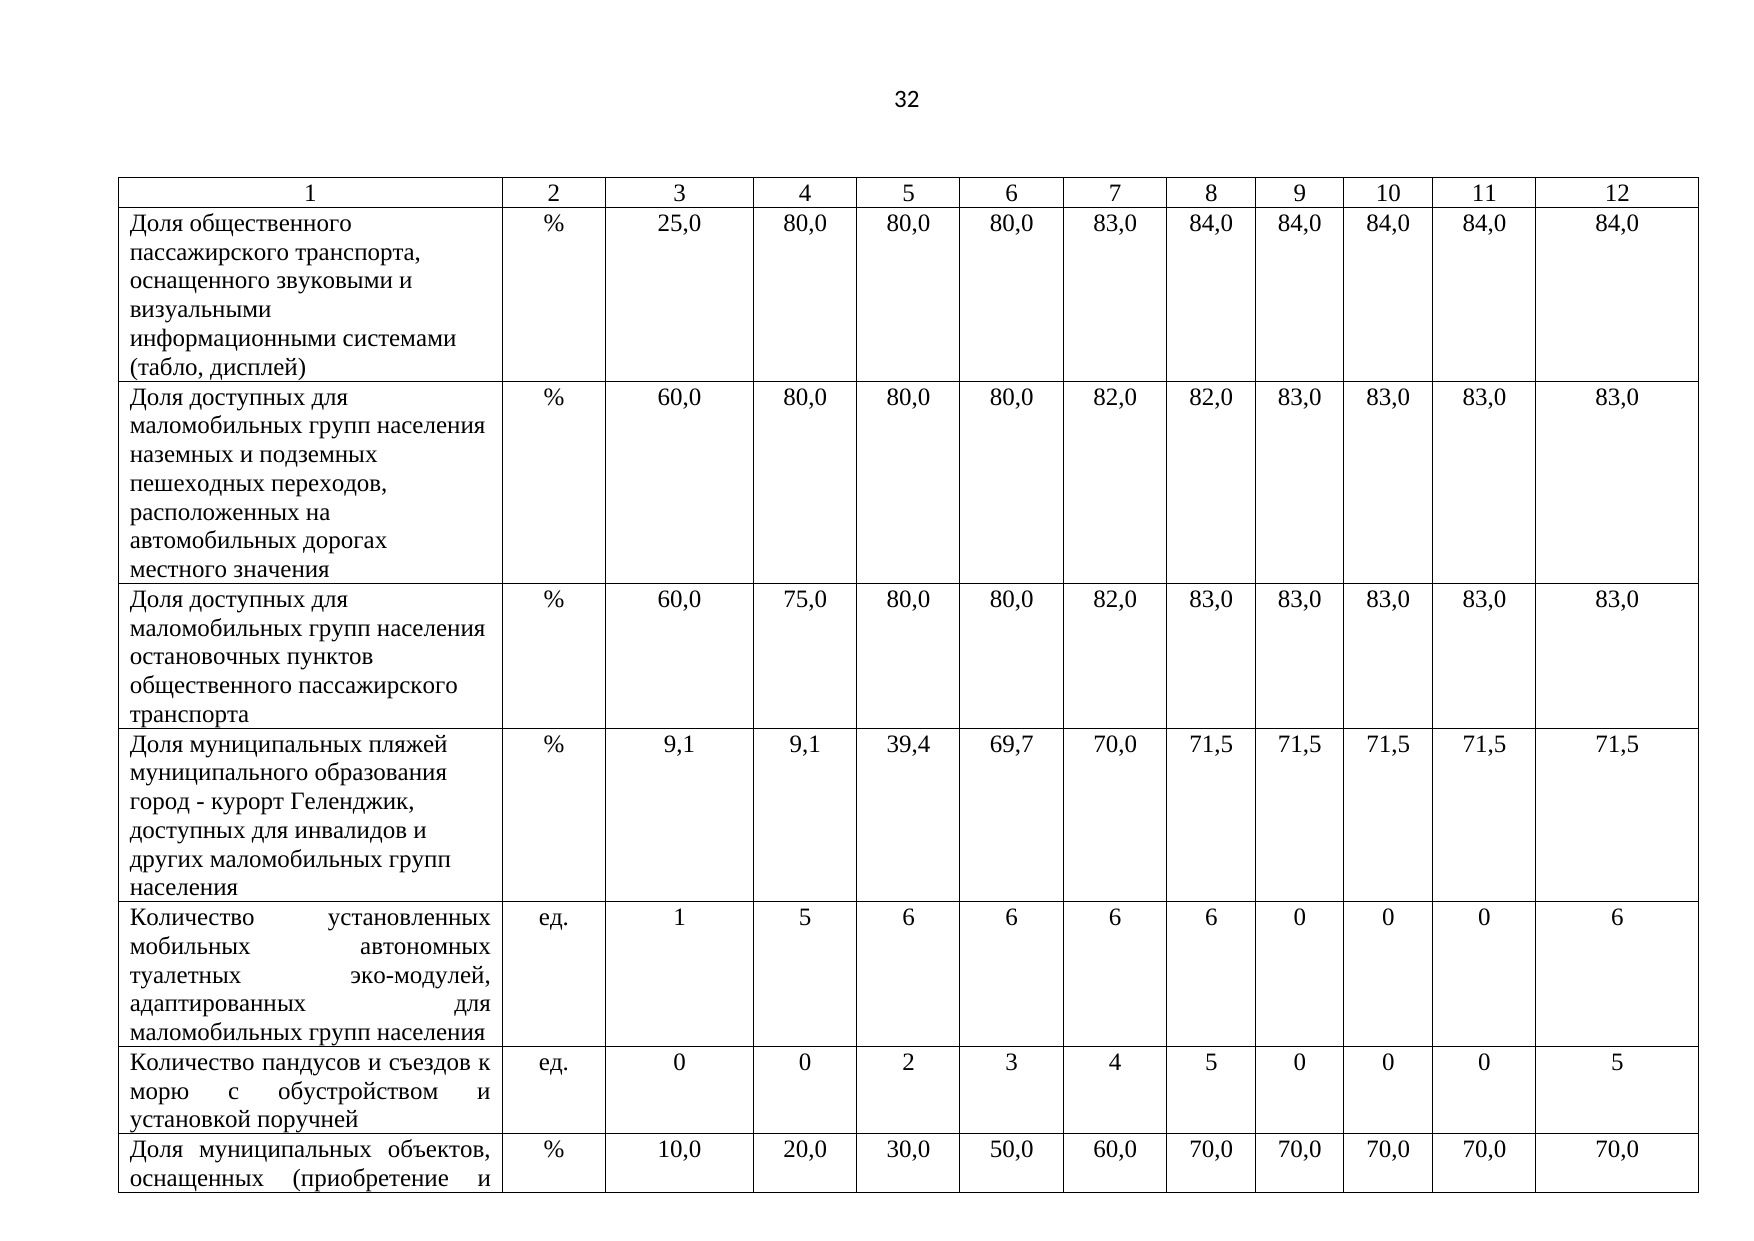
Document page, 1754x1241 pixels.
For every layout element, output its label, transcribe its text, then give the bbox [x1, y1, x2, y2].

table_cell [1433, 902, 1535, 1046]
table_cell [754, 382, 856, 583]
table_header 7 [1064, 178, 1166, 207]
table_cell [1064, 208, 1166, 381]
table_header 1 [119, 178, 502, 207]
table_header 11 [1433, 178, 1535, 207]
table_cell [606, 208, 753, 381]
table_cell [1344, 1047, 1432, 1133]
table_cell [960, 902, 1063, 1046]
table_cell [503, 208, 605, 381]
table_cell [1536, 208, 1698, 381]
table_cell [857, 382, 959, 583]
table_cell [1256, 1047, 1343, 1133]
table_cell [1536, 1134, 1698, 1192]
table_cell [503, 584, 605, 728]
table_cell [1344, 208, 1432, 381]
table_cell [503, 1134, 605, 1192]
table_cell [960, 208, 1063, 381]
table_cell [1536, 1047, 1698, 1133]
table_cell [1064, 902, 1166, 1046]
table_header 9 [1256, 178, 1343, 207]
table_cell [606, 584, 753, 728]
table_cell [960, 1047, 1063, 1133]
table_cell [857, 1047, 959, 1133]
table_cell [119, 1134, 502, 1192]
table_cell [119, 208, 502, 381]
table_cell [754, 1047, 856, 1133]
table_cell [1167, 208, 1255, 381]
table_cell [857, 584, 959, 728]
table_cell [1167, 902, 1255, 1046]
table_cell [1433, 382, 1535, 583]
table_header 10 [1344, 178, 1432, 207]
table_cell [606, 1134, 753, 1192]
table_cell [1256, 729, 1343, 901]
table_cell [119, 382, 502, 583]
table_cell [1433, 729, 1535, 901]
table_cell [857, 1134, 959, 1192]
table_header 2 [503, 178, 605, 207]
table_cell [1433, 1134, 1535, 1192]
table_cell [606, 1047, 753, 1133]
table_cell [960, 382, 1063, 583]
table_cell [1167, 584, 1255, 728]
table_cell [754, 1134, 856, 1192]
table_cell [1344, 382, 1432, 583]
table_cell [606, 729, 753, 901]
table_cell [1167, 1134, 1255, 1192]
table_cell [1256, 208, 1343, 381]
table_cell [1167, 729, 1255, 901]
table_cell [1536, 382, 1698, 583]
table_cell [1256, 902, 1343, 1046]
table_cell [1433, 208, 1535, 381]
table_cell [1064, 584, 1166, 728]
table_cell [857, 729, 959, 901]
table_header 4 [754, 178, 856, 207]
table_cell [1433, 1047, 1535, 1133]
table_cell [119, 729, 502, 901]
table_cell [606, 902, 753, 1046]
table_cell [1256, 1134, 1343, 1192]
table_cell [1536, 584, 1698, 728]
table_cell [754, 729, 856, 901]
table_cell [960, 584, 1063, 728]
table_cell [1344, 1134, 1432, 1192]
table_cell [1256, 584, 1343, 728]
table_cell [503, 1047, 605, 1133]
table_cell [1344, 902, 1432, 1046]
table_header 12 [1536, 178, 1698, 207]
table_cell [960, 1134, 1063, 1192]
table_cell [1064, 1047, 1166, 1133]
table_header 6 [960, 178, 1063, 207]
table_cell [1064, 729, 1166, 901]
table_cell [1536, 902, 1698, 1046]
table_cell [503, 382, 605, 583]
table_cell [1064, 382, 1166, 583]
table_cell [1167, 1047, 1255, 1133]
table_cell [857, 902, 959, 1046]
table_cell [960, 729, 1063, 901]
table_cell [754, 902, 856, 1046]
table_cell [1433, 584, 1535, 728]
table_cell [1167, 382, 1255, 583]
table_header 3 [606, 178, 753, 207]
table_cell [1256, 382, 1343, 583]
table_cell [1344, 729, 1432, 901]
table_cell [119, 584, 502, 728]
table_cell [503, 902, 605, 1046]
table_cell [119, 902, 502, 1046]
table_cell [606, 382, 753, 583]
table_header 8 [1167, 178, 1255, 207]
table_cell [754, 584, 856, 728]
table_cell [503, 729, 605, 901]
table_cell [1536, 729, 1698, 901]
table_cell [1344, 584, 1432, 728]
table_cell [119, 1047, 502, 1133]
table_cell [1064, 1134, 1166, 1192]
table_header 5 [857, 178, 959, 207]
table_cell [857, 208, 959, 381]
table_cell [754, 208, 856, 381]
